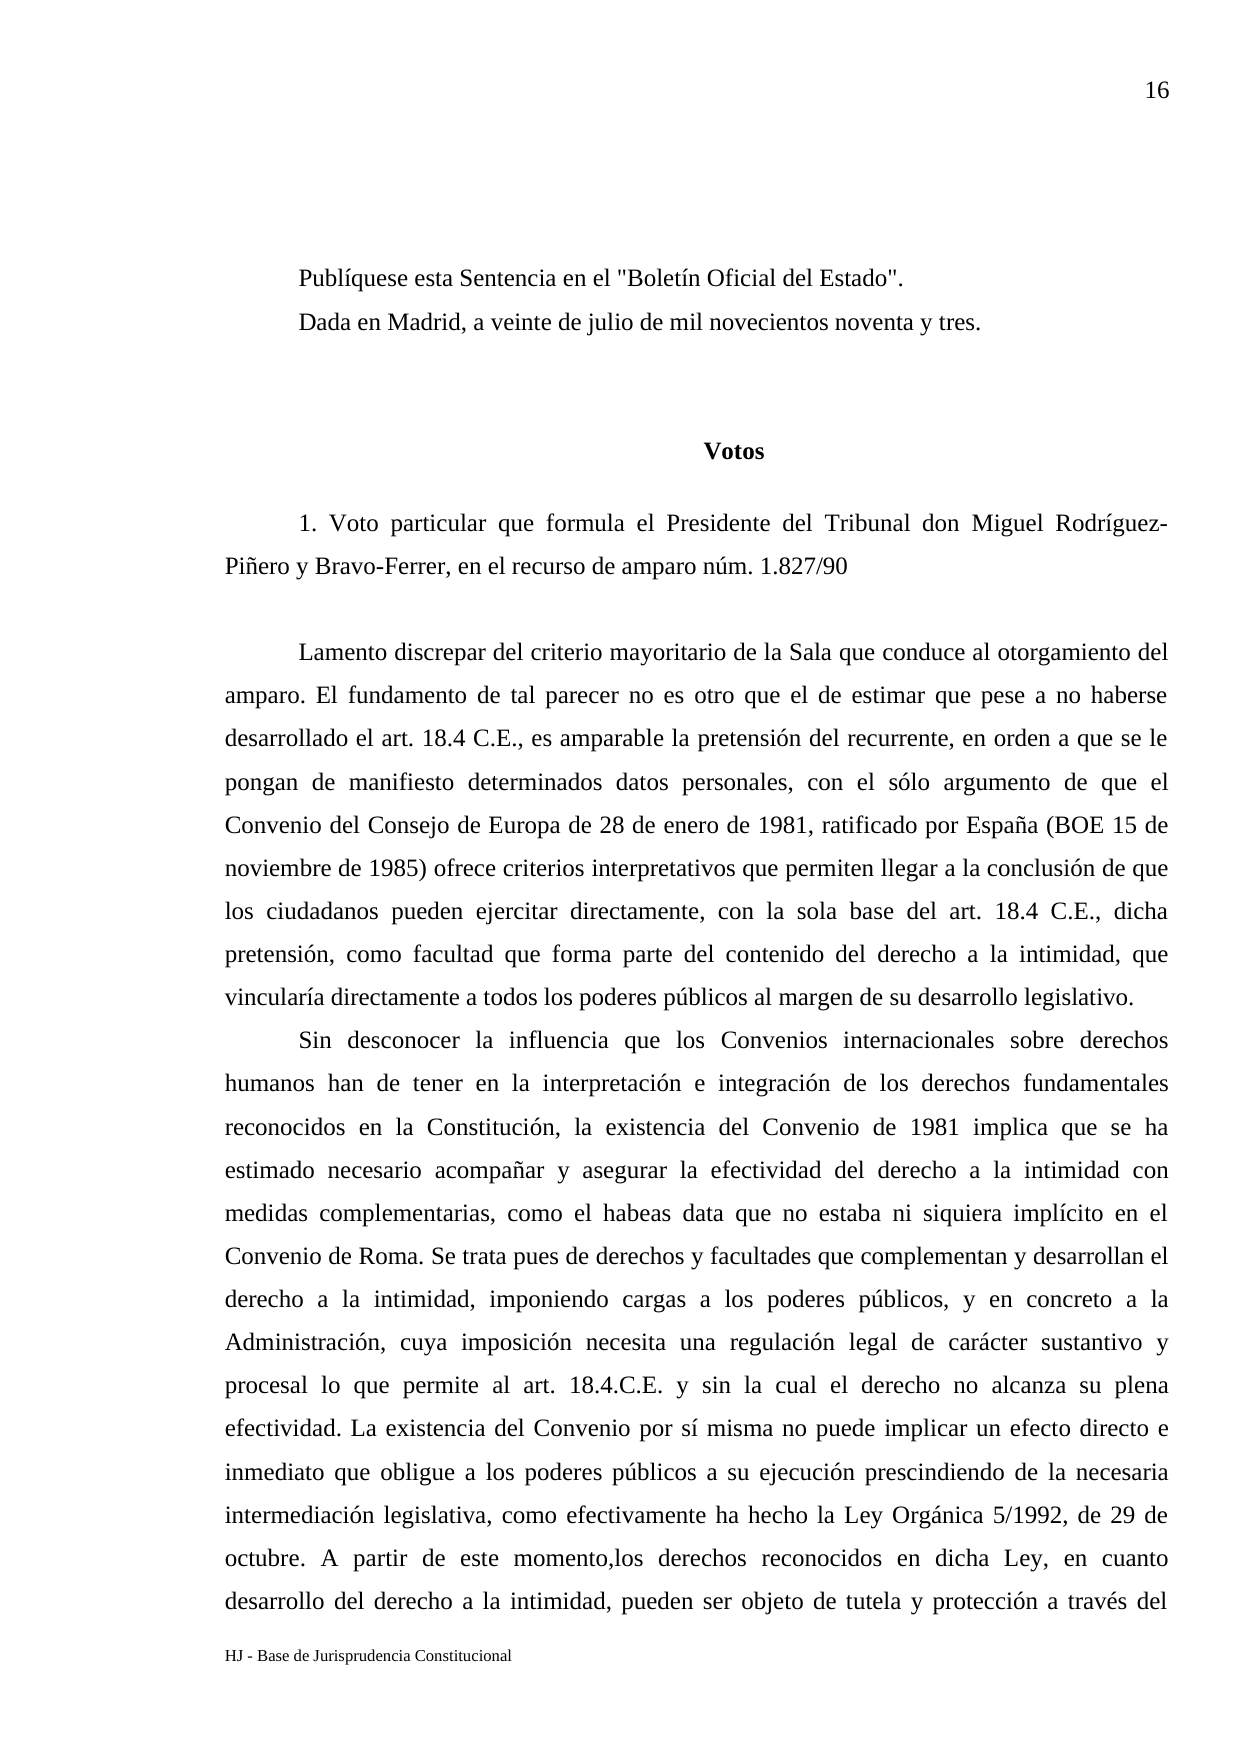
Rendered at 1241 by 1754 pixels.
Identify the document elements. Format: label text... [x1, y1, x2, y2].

subtitle Votos [224, 436, 1169, 465]
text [224, 1025, 1169, 1615]
text Dada en Madrid, a veinte de julio de mil novecientos noventa y tres. [224, 307, 1169, 335]
text 1. Voto particular que formula el Presidente del Tribunal don Miguel Rodríguez-Piñero y Bravo-Ferrer, en el recurso de amparo núm. 1.827/90 [224, 508, 1169, 580]
text Publíquese esta Sentencia en el "Boletín Oficial del Estado". [224, 263, 1169, 292]
text Lamento discrepar del criterio mayoritario de la Sala que conduce al otorgamiento del amparo. El fundamento de tal parecer no es otro que el de estimar que pese a no haberse desarrollado el art. 18.4 C.E., es amparable la pretensión del recurrente, en orden a que se le pongan de manifiesto determinados datos personales, con el sólo argumento de que el Convenio del Consejo de Europa de 28 de enero de 1981, ratificado por España (BOE 15 de noviembre de 1985) ofrece criterios interpretativos que permiten llegar a la conclusión de que los ciudadanos pueden ejercitar directamente, con la sola base del art. 18.4 C.E., dicha pretensión, como facultad que forma parte del contenido del derecho a la intimidad, que vincularía directamente a todos los poderes públicos al margen de su desarrollo legislativo. [224, 637, 1169, 1011]
